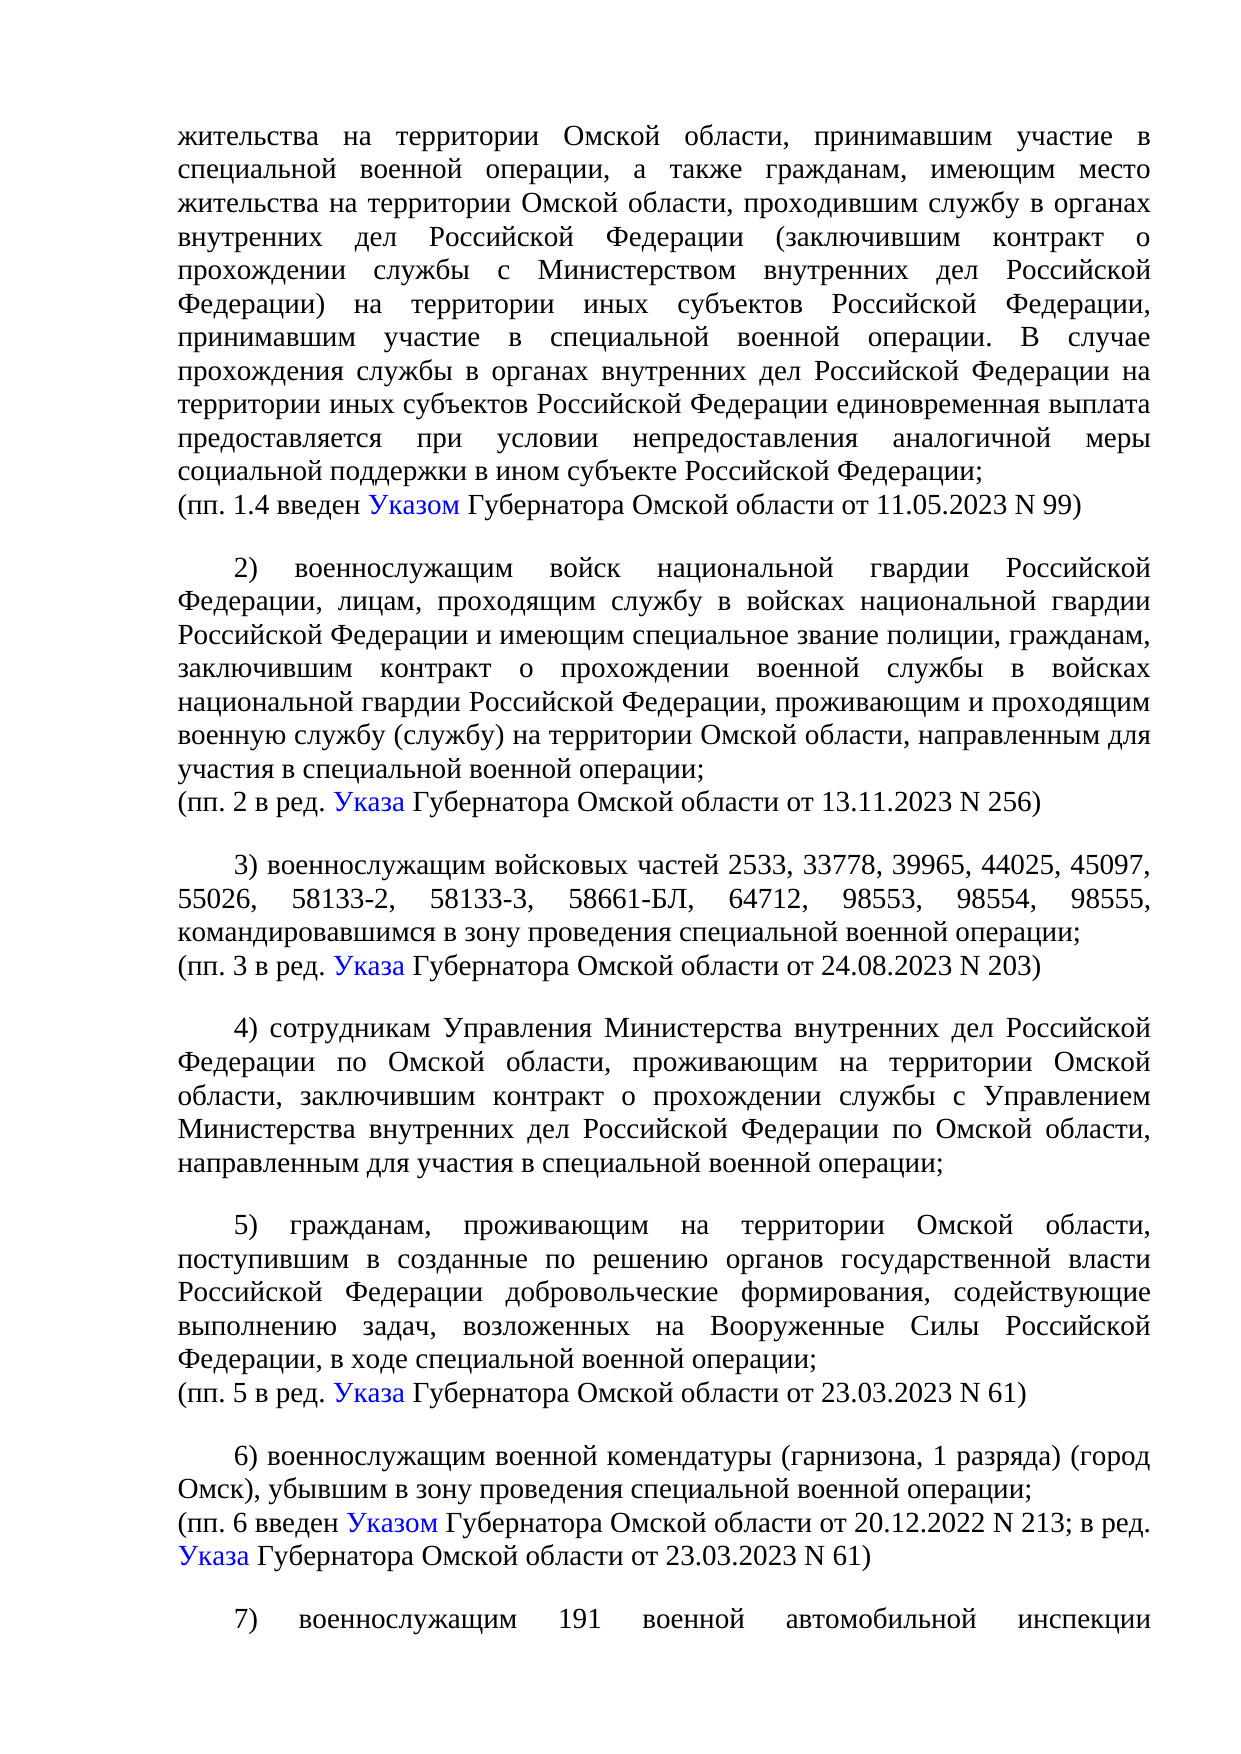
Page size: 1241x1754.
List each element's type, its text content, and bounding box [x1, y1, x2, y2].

text (пп. 2 в ред. Указа Губернатора Омской области от 13.11.2023 N 256) [177, 784, 1152, 818]
text 6) военнослужащим военной комендатуры (гарнизона, 1 разряда) (город Омск), убывшим в зону проведения специальной военной операции; [177, 1438, 1152, 1505]
text 2) военнослужащим войск национальной гвардии Российской Федерации, лицам, проходящим службу в войсках национальной гвардии Российской Федерации и имеющим специальное звание полиции, гражданам, заключившим контракт о прохождении военной службы в войсках национальной гвардии Российской Федерации, проживающим и проходящим военную службу (службу) на территории Омской области, направленным для участия в специальной военной операции; [177, 550, 1152, 784]
text 3) военнослужащим войсковых частей 2533, 33778, 39965, 44025, 45097, 55026, 58133-2, 58133-3, 58661-БЛ, 64712, 98553, 98554, 98555, командировавшимся в зону проведения специальной военной операции; [177, 847, 1152, 948]
text (пп. 6 введен Указом Губернатора Омской области от 20.12.2022 N 213; в ред. Указа Губернатора Омской области от 23.03.2023 N 61) [177, 1505, 1152, 1572]
text 4) сотрудникам Управления Министерства внутренних дел Российской Федерации по Омской области, проживающим на территории Омской области, заключившим контракт о прохождении службы с Управлением Министерства внутренних дел Российской Федерации по Омской области, направленным для участия в специальной военной операции; [177, 1011, 1152, 1178]
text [177, 1601, 1152, 1635]
text (пп. 5 в ред. Указа Губернатора Омской области от 23.03.2023 N 61) [177, 1375, 1152, 1409]
text 5) гражданам, проживающим на территории Омской области, поступившим в созданные по решению органов государственной власти Российской Федерации добровольческие формирования, содействующие выполнению задач, возложенных на Вооруженные Силы Российской Федерации, в ходе специальной военной операции; [177, 1207, 1152, 1375]
text (пп. 3 в ред. Указа Губернатора Омской области от 24.08.2023 N 203) [177, 948, 1152, 981]
text (пп. 1.4 введен Указом Губернатора Омской области от 11.05.2023 N 99) [177, 487, 1152, 521]
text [177, 118, 1152, 487]
